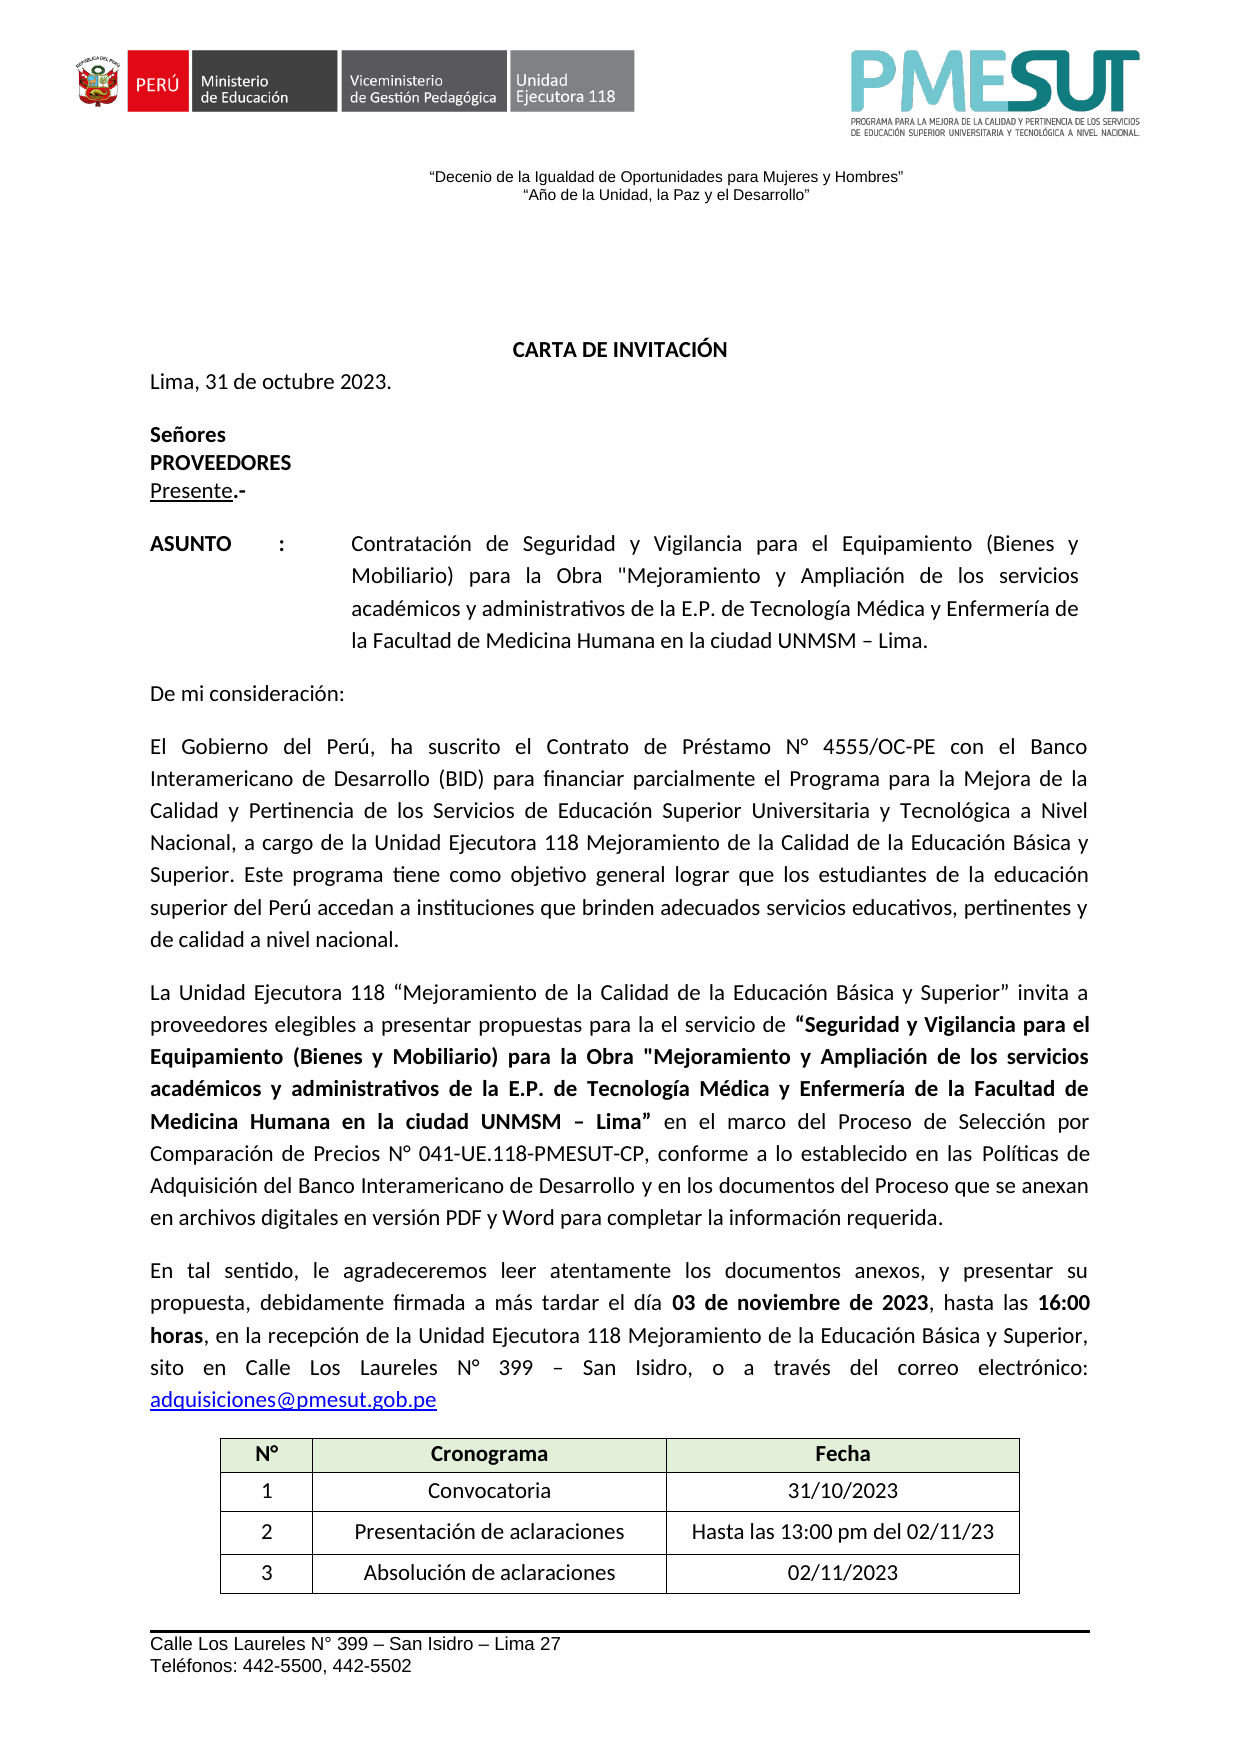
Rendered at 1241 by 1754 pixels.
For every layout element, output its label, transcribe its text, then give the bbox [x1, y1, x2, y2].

text De mi consideración: [150, 679, 1090, 707]
table_cell Absolución de aclaraciones [313, 1555, 666, 1593]
text El Gobierno del Perú, ha suscrito el Contrato de Préstamo N° 4555/OC-PE con el Banco Interamericano de Desarrollo (BID) para financiar parcialmente el Programa para la Mejora de la Calidad y Pertinencia de los Servicios de Educación Superior Universitaria y Tecnológica a Nivel Nacional, a cargo de la Unidad Ejecutora 118 Mejoramiento de la Calidad de la Educación Básica y Superior. Este programa tiene como objetivo general lograr que los estudiantes de la educación superior del Perú accedan a instituciones que brinden adecuados servicios educativos, pertinentes y de calidad a nivel nacional. [150, 732, 1090, 953]
picture [70, 47, 1146, 139]
table_cell 31/10/2023 [667, 1473, 1019, 1511]
text En tal sentido, le agradeceremos leer atentamente los documentos anexos, y presentar su propuesta, debidamente firmada a más tardar el día 03 de noviembre de 2023, hasta las 16:00 horas, en la recepción de la Unidad Ejecutora 118 Mejoramiento de la Educación Básica y Superior, sito en Calle Los Laureles N° 399 – San Isidro, o a través del correo electrónico: adquisiciones@pmesut.gob.pe [150, 1256, 1090, 1413]
text Señores [150, 420, 1090, 448]
table_cell 2 [221, 1512, 312, 1554]
table_cell Hasta las 13:00 pm del 02/11/23 [667, 1512, 1019, 1554]
table_cell Presentación de aclaraciones [313, 1512, 666, 1554]
table_header Fecha [667, 1439, 1019, 1472]
text Presente.- [150, 476, 1090, 504]
text Lima, 31 de octubre 2023. [150, 367, 1090, 395]
text PROVEEDORES [150, 448, 1090, 476]
table_cell Convocatoria [313, 1473, 666, 1511]
subtitle CARTA DE INVITACIÓN [150, 335, 1090, 363]
table_cell 02/11/2023 [667, 1555, 1019, 1593]
table_cell 1 [221, 1473, 312, 1511]
table_header N° [221, 1439, 312, 1472]
table_cell 3 [221, 1555, 312, 1593]
text La Unidad Ejecutora 118 “Mejoramiento de la Calidad de la Educación Básica y Superior” invita a proveedores elegibles a presentar propuestas para la el servicio de “Seguridad y Vigilancia para el Equipamiento (Bienes y Mobiliario) para la Obra "Mejoramiento y Ampliación de los servicios académicos y administrativos de la E.P. de Tecnología Médica y Enfermería de la Facultad de Medicina Humana en la ciudad UNMSM – Lima” en el marco del Proceso de Selección por Comparación de Precios N° 041-UE.118-PMESUT-CP, conforme a lo establecido en las Políticas de Adquisición del Banco Interamericano de Desarrollo y en los documentos del Proceso que se anexan en archivos digitales en versión PDF y Word para completar la información requerida. [150, 978, 1090, 1231]
table_header Cronograma [313, 1439, 666, 1472]
text ASUNTO : Contratación de Seguridad y Vigilancia para el Equipamiento (Bienes y Mobiliario) para la Obra "Mejoramiento y Ampliación de los servicios académicos y administrativos de la E.P. de Tecnología Médica y Enfermería de la Facultad de Medicina Humana en la ciudad UNMSM – Lima. [150, 529, 1080, 654]
